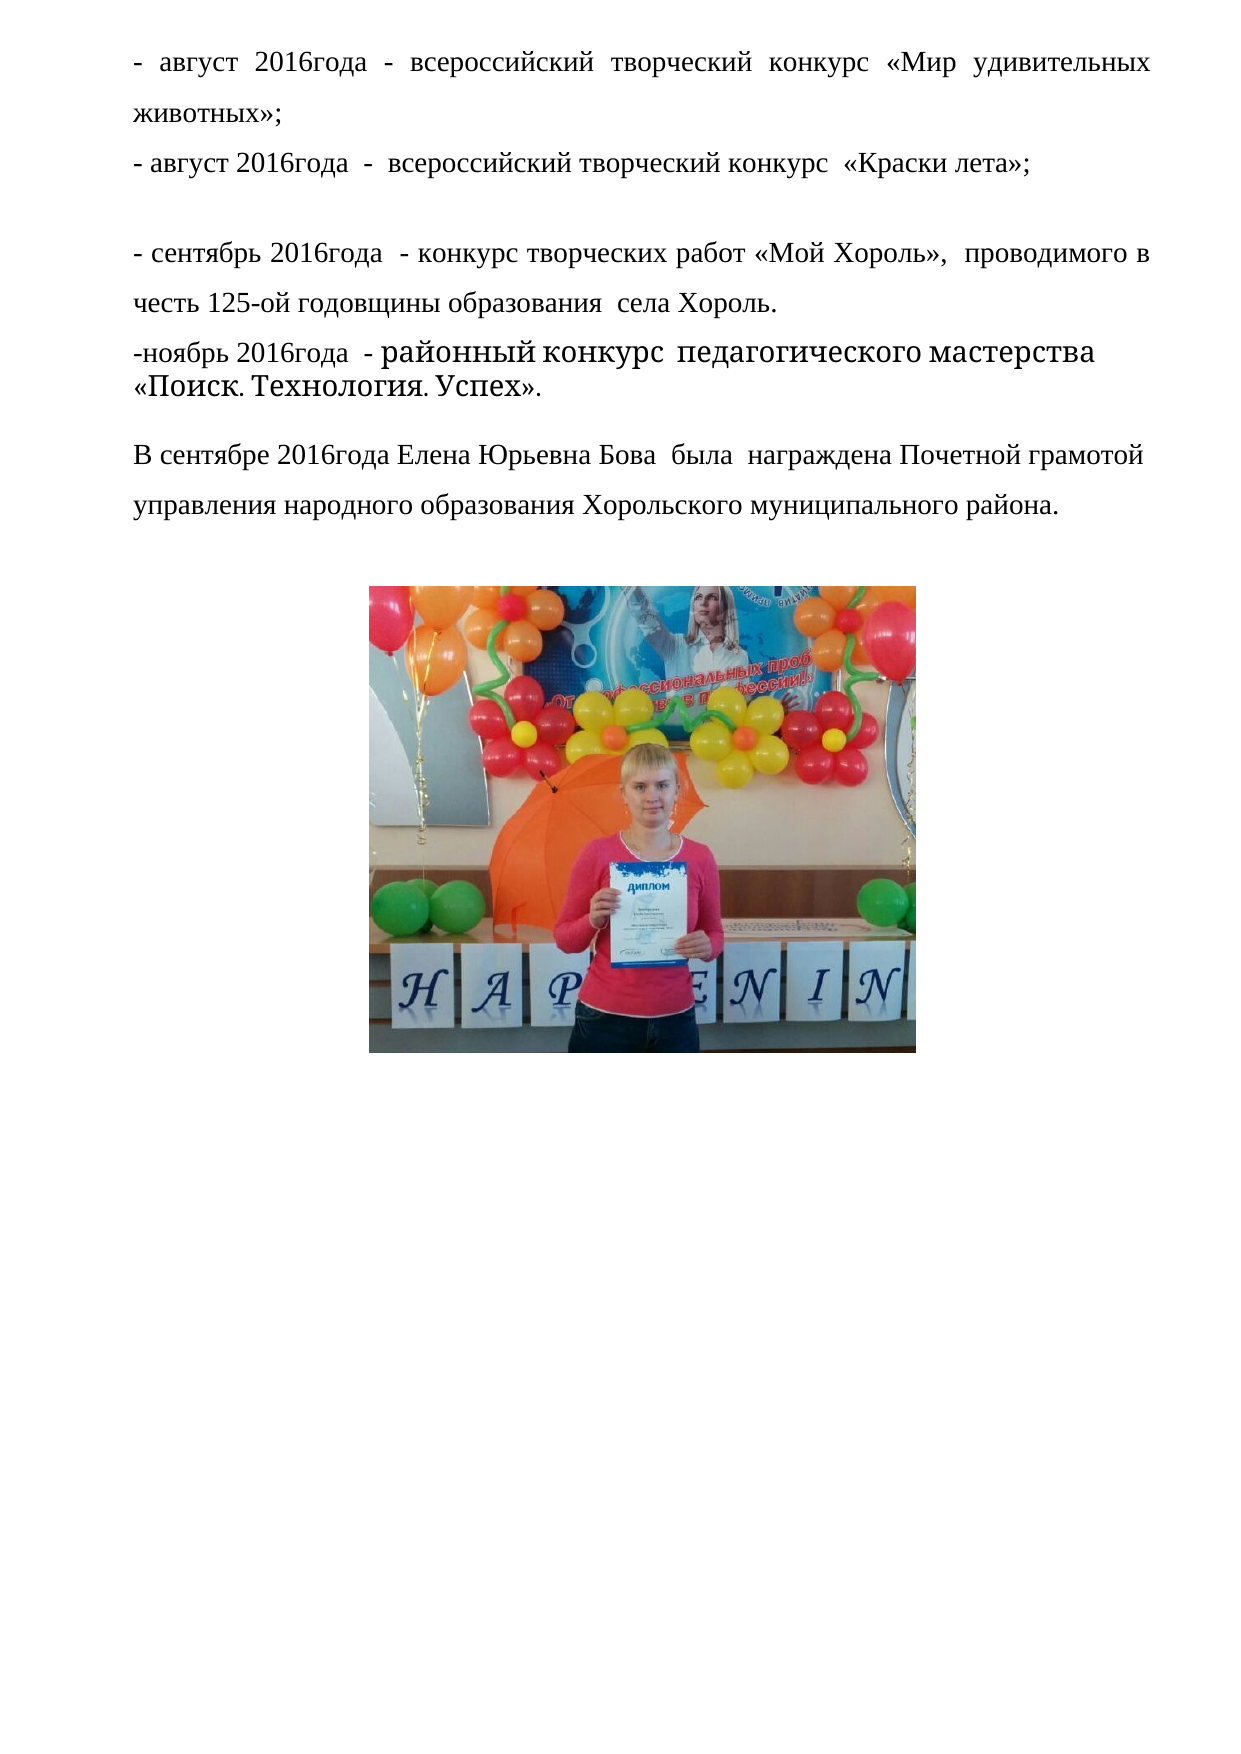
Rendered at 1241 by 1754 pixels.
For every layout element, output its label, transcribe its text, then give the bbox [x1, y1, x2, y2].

text -ноябрь 2016года - районный конкурс педагогического мастерства [133, 335, 1152, 370]
picture [369, 586, 916, 1053]
text - сентябрь 2016года - конкурс творческих работ «Мой Хороль», проводимого в честь 125-ой годовщины образования села Хороль. [133, 235, 1152, 319]
text - август 2016года - всероссийский творческий конкурс «Мир удивительных животных»; [133, 44, 1152, 128]
text В сентябре 2016года Елена Юрьевна Бова была награждена Почетной грамотой управления народного образования Хорольского муниципального района. [133, 437, 1152, 521]
text «Поиск. Технология. Успех». [133, 370, 1152, 403]
text - август 2016года - всероссийский творческий конкурс «Краски лета»; [133, 145, 1152, 178]
